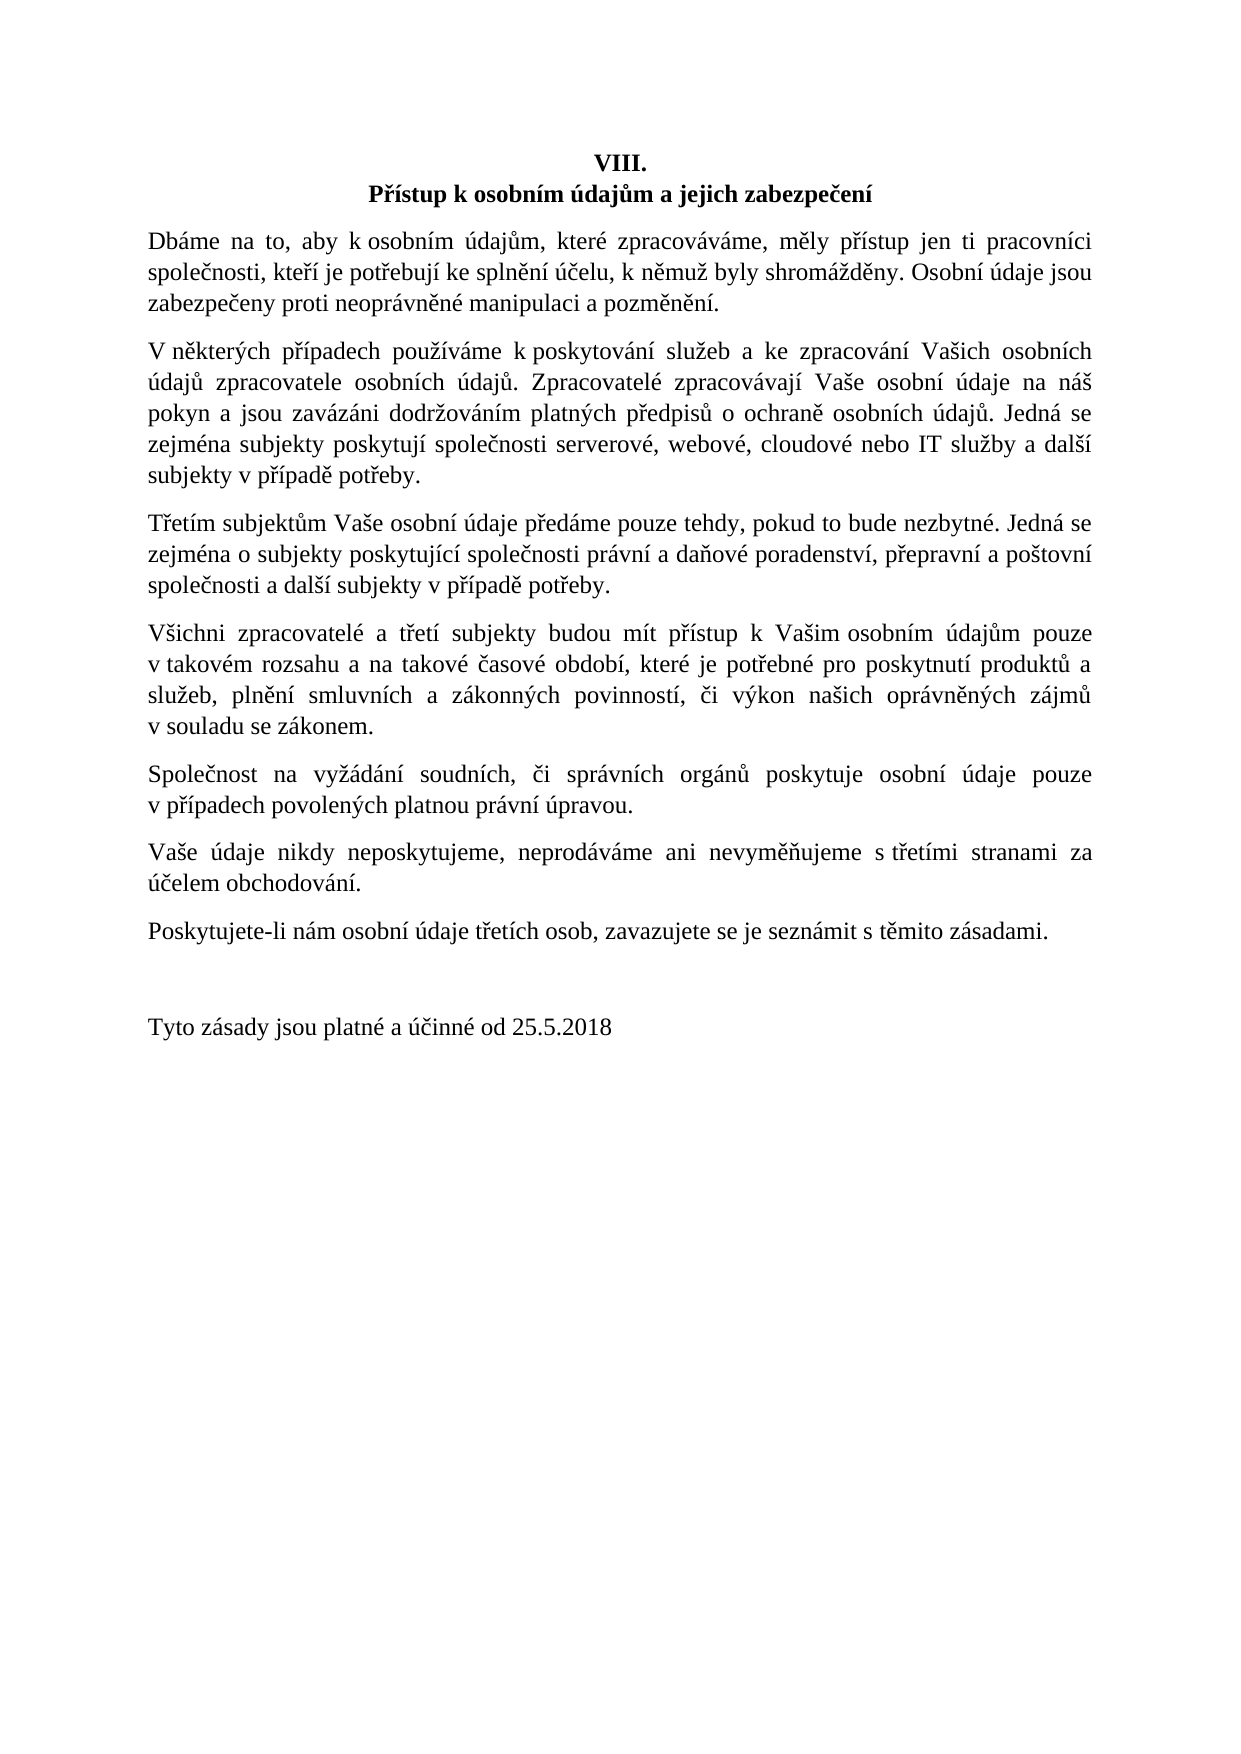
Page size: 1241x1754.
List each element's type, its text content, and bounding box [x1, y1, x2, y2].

text Tyto zásady jsou platné a účinné od 25.5.2018 [148, 1012, 1093, 1040]
text Třetím subjektům Vaše osobní údaje předáme pouze tehdy, pokud to bude nezbytné. Jedná se zejména o subjekty poskytující společnosti právní a daňové poradenství, přepravní a poštovní společnosti a další subjekty v případě potřeby. [148, 508, 1093, 599]
text V některých případech používáme k poskytování služeb a ke zpracování Vašich osobních údajů zpracovatele osobních údajů. Zpracovatelé zpracovávají Vaše osobní údaje na náš pokyn a jsou zavázáni dodržováním platných předpisů o ochraně osobních údajů. Jedná se zejména subjekty poskytují společnosti serverové, webové, cloudové nebo IT služby a další subjekty v případě potřeby. [148, 336, 1093, 489]
text Vaše údaje nikdy neposkytujeme, neprodáváme ani nevyměňujeme s třetími stranami za účelem obchodování. [148, 837, 1093, 897]
text VIII. Přístup k osobním údajům a jejich zabezpečení [148, 148, 1093, 207]
text Společnost na vyžádání soudních, či správních orgánů poskytuje osobní údaje pouze v případech povolených platnou právní úpravou. [148, 759, 1093, 818]
text Všichni zpracovatelé a třetí subjekty budou mít přístup k Vašim osobním údajům pouze v takovém rozsahu a na takové časové období, které je potřebné pro poskytnutí produktů a služeb, plnění smluvních a zákonných povinností, či výkon našich oprávněných zájmů v souladu se zákonem. [148, 618, 1093, 740]
text Dbáme na to, aby k osobním údajům, které zpracováváme, měly přístup jen ti pracovníci společnosti, kteří je potřebují ke splnění účelu, k němuž byly shromážděny. Osobní údaje jsou zabezpečeny proti neoprávněné manipulaci a pozměnění. [148, 226, 1093, 317]
text Poskytujete-li nám osobní údaje třetích osob, zavazujete se je seznámit s těmito zásadami. [148, 916, 1093, 945]
